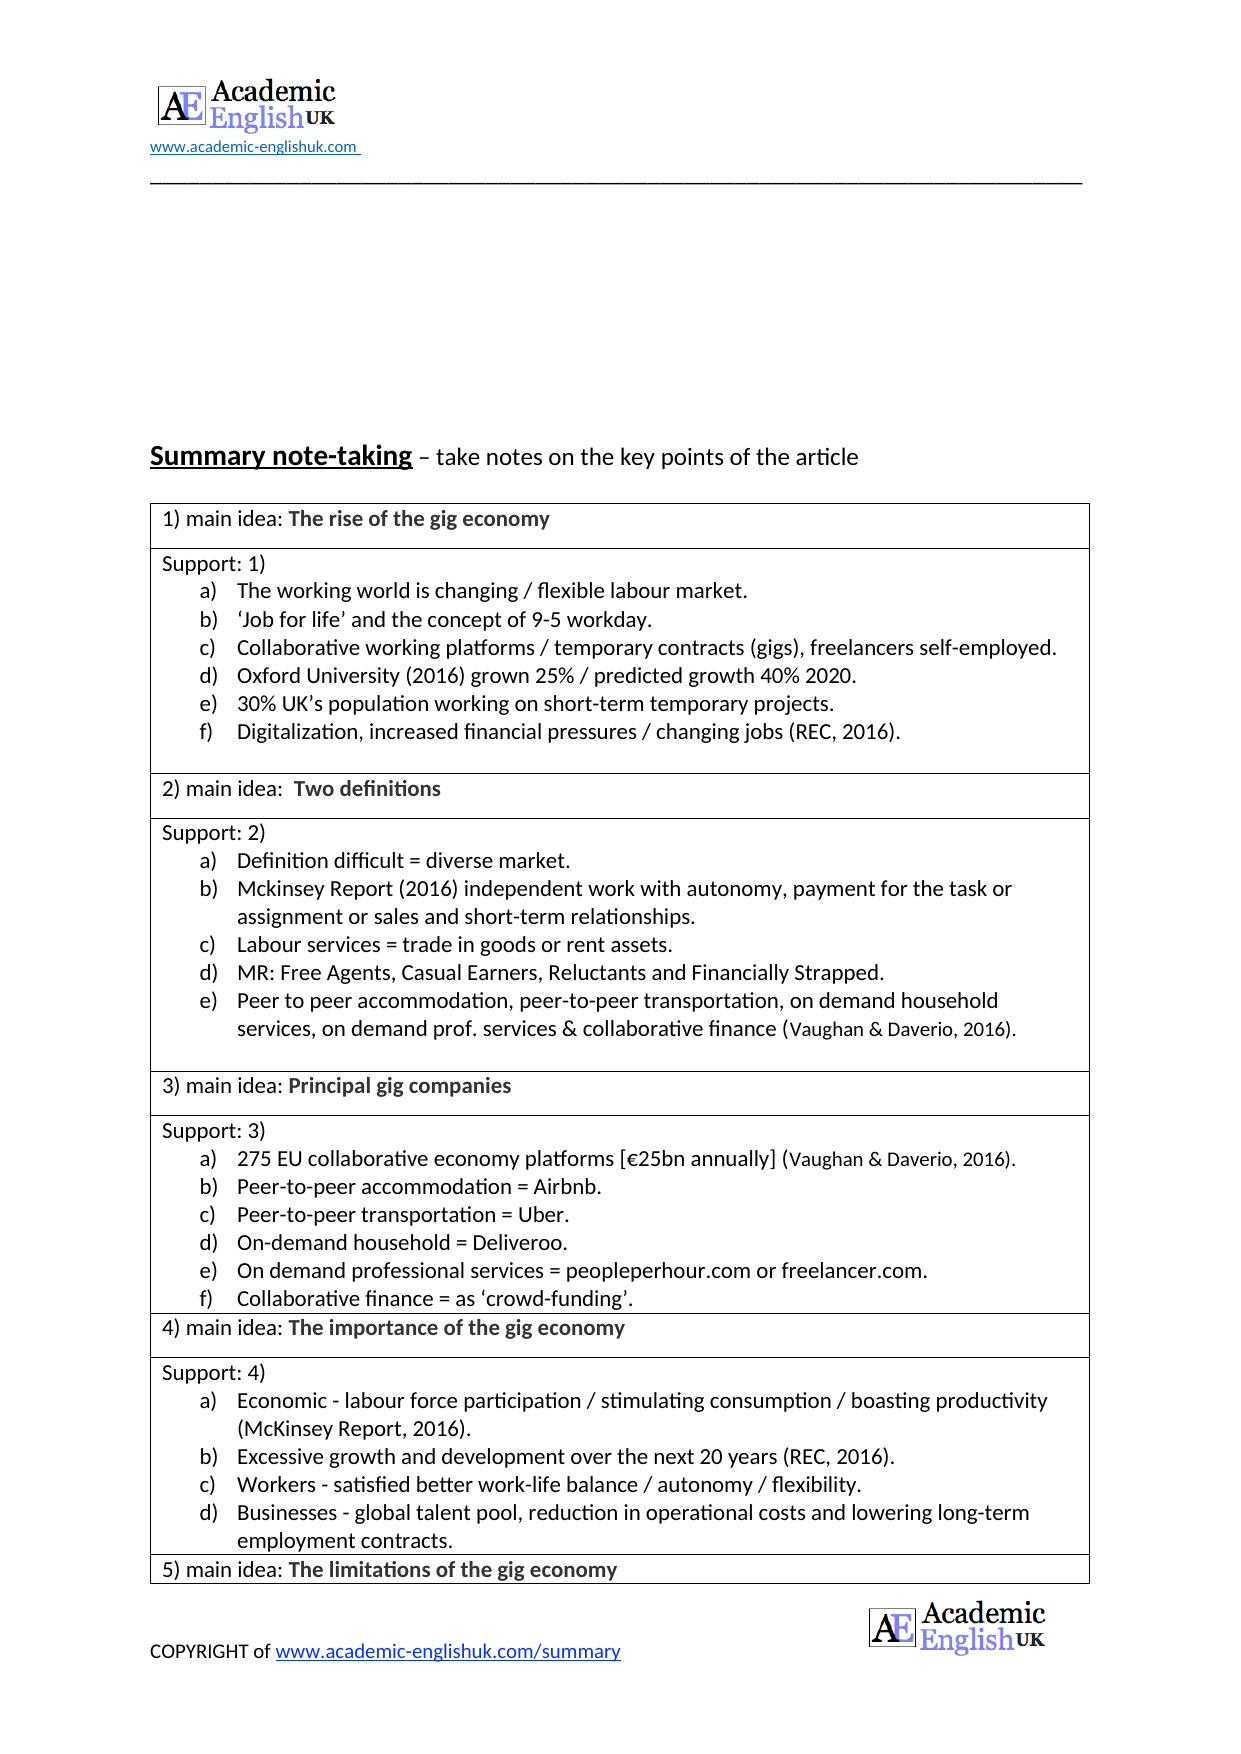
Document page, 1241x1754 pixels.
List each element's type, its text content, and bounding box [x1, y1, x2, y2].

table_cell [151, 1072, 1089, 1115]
picture [154, 75, 338, 137]
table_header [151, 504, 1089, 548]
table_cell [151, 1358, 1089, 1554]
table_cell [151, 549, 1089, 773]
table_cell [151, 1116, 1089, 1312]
text Summary note-taking – take notes on the key points of the article [150, 437, 1090, 472]
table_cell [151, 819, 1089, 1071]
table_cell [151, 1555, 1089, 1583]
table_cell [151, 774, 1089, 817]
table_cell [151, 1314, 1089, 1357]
picture [865, 1597, 1049, 1659]
